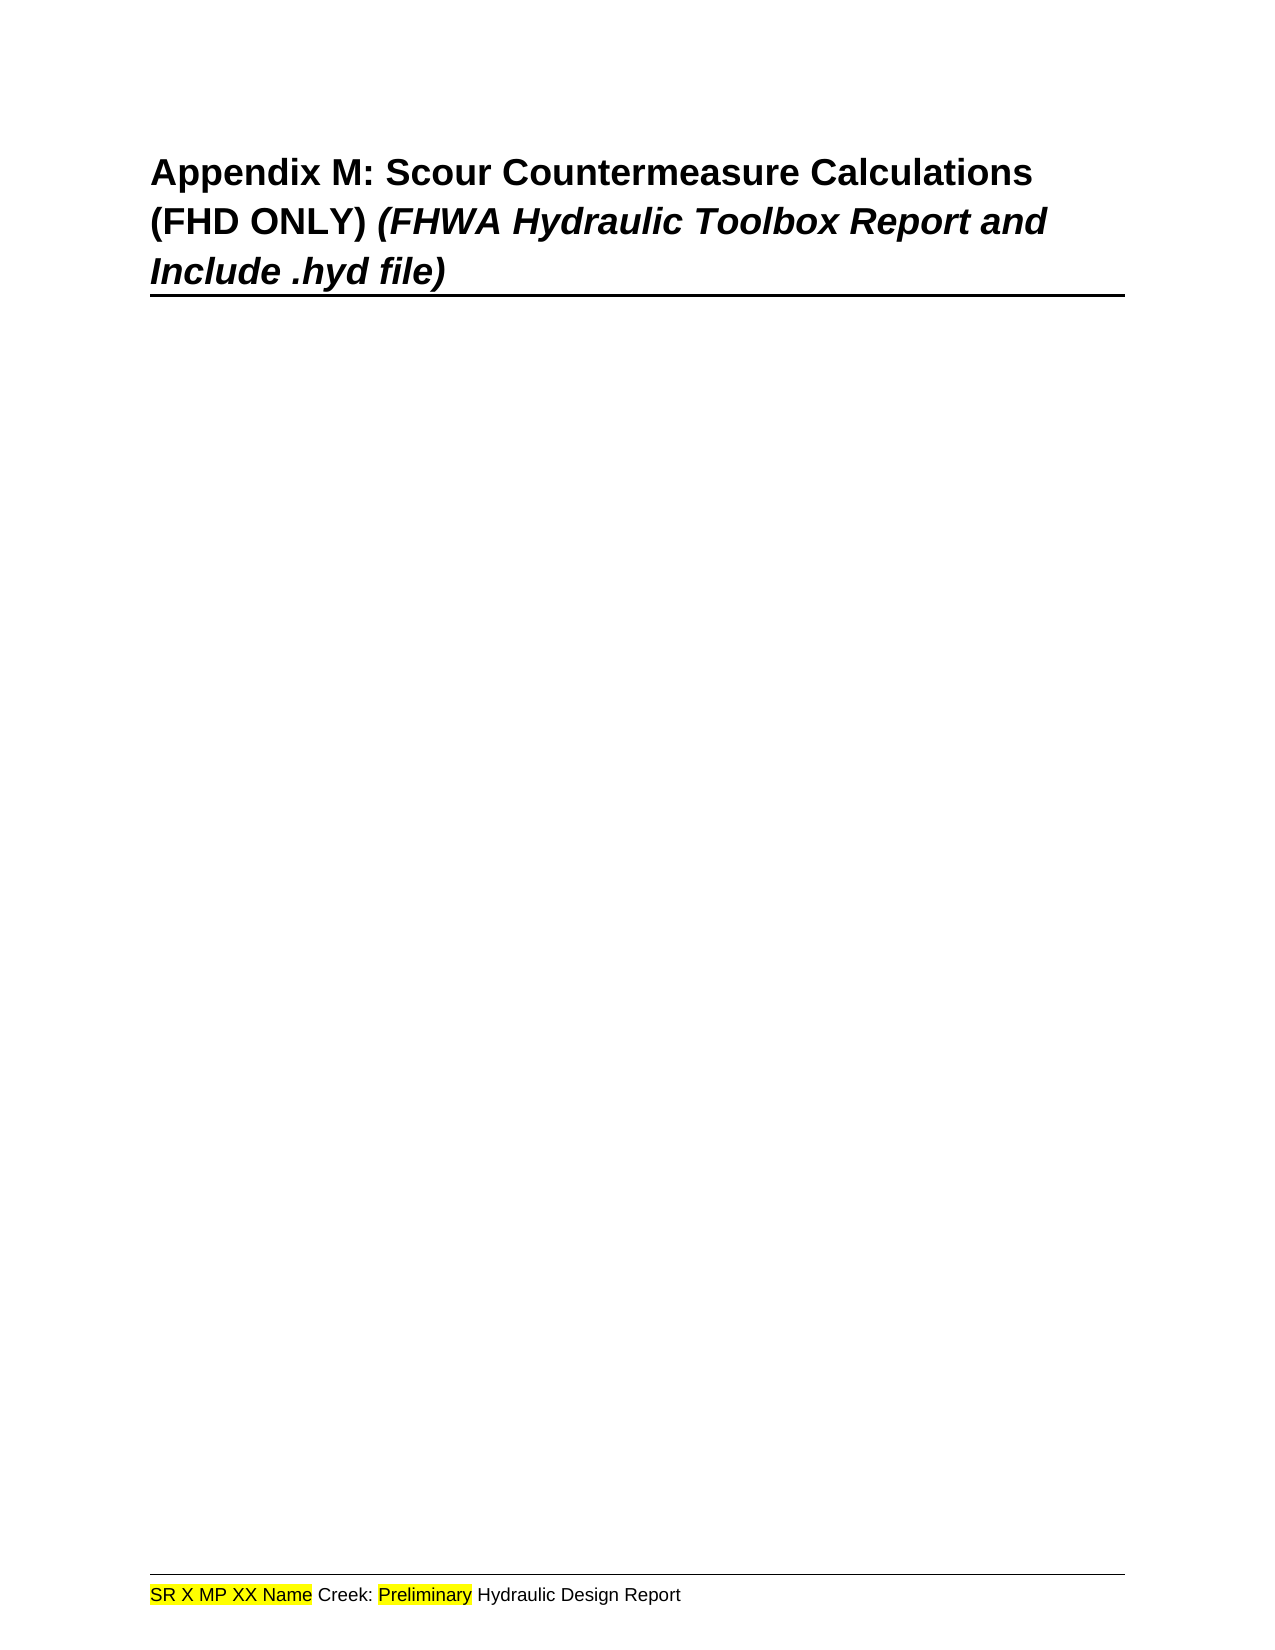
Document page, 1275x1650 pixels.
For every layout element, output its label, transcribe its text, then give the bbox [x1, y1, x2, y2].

subtitle Appendix M: Scour Countermeasure Calculations (FHD ONLY) (FHWA Hydraulic Toolbox Report and Include .hyd file) [150, 150, 1125, 294]
